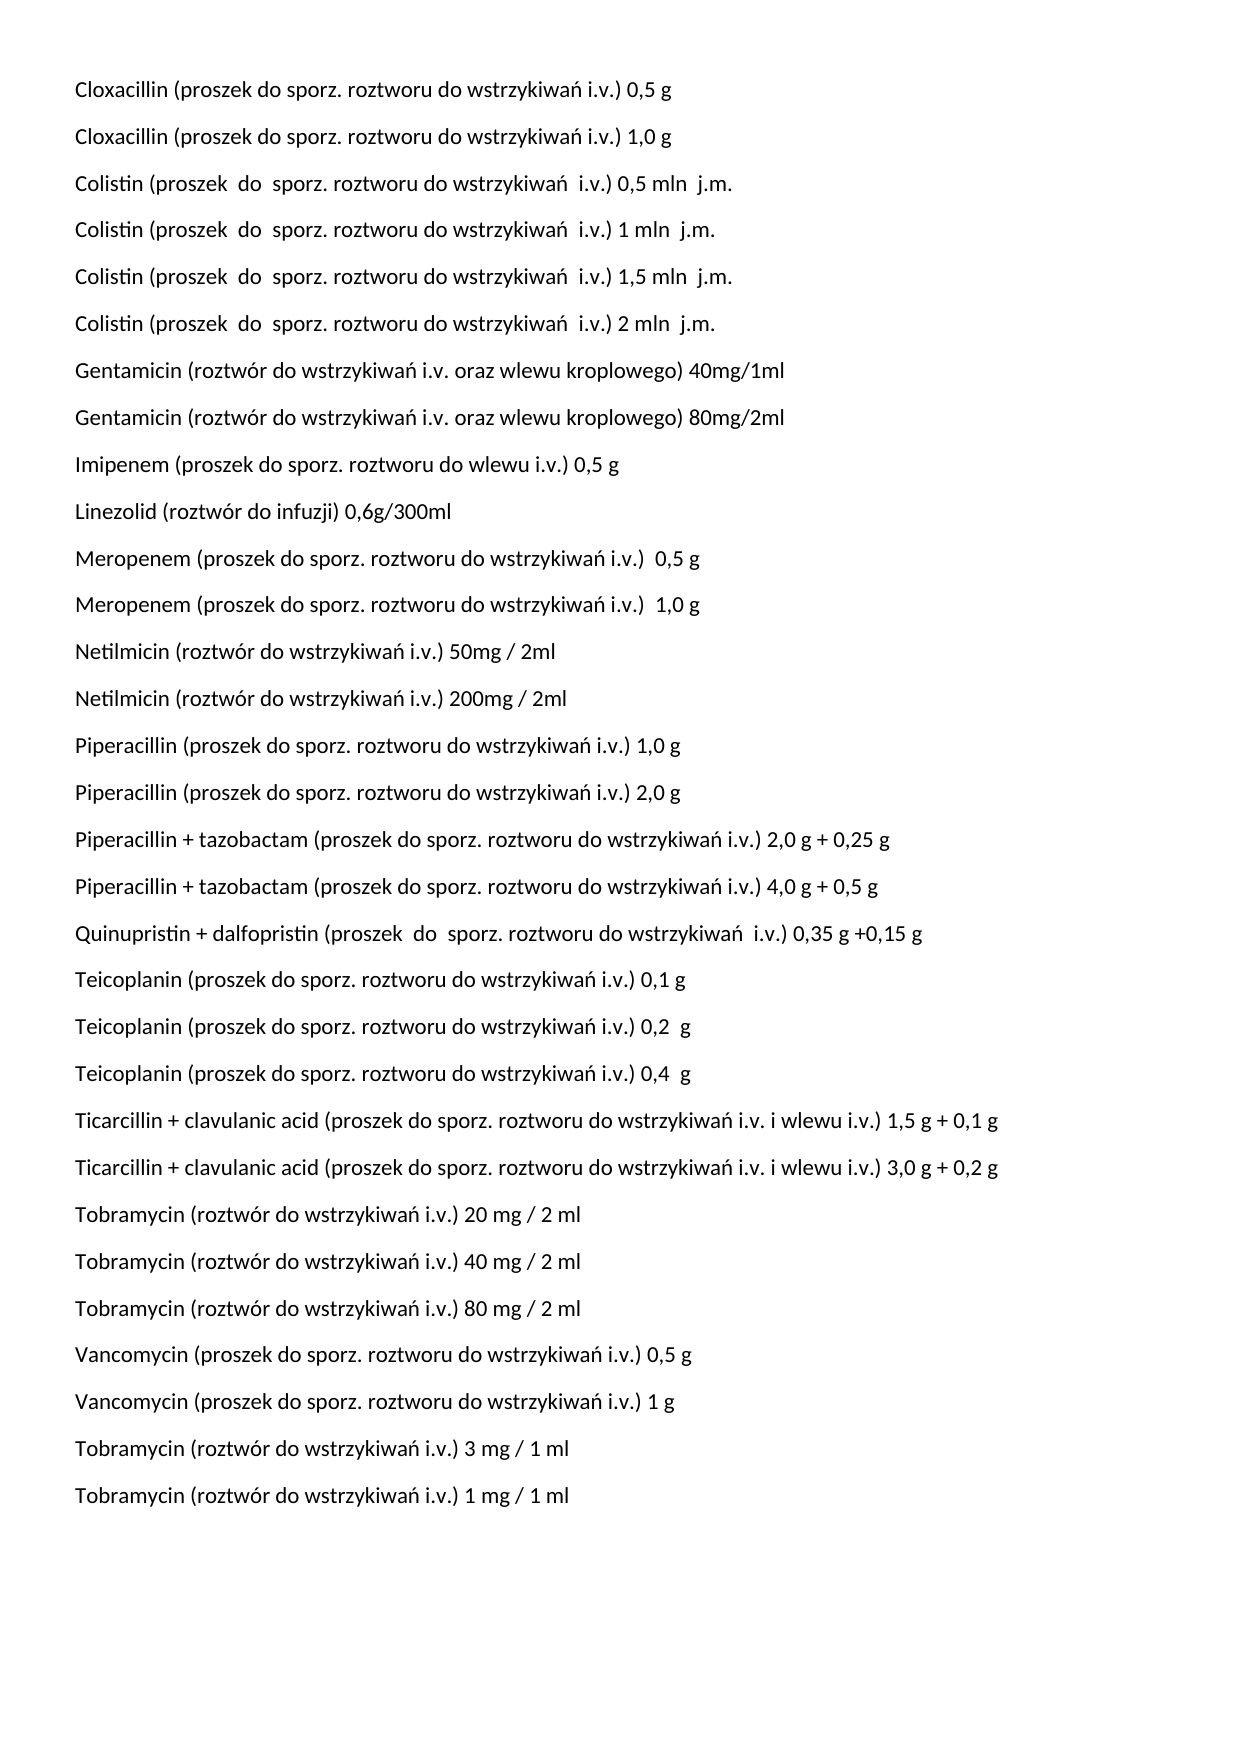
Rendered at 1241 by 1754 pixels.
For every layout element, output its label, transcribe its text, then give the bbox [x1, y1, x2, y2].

text Quinupristin + dalfopristin (proszek do sporz. roztworu do wstrzykiwań i.v.) 0,35 g +0,15 g [75, 919, 1165, 947]
text Netilmicin (roztwór do wstrzykiwań i.v.) 50mg / 2ml [75, 637, 1165, 666]
text Gentamicin (roztwór do wstrzykiwań i.v. oraz wlewu kroplowego) 40mg/1ml [75, 356, 1165, 384]
text Netilmicin (roztwór do wstrzykiwań i.v.) 200mg / 2ml [75, 684, 1165, 712]
text Tobramycin (roztwór do wstrzykiwań i.v.) 3 mg / 1 ml [75, 1434, 1165, 1462]
text Tobramycin (roztwór do wstrzykiwań i.v.) 40 mg / 2 ml [75, 1247, 1165, 1275]
text Piperacillin + tazobactam (proszek do sporz. roztworu do wstrzykiwań i.v.) 4,0 g + 0,5 g [75, 872, 1165, 900]
text Teicoplanin (proszek do sporz. roztworu do wstrzykiwań i.v.) 0,4 g [75, 1059, 1165, 1087]
text Piperacillin (proszek do sporz. roztworu do wstrzykiwań i.v.) 2,0 g [75, 778, 1165, 806]
text Tobramycin (roztwór do wstrzykiwań i.v.) 80 mg / 2 ml [75, 1294, 1165, 1322]
text Ticarcillin + clavulanic acid (proszek do sporz. roztworu do wstrzykiwań i.v. i wlewu i.v.) 3,0 g + 0,2 g [75, 1153, 1165, 1181]
text Gentamicin (roztwór do wstrzykiwań i.v. oraz wlewu kroplowego) 80mg/2ml [75, 403, 1165, 431]
text Teicoplanin (proszek do sporz. roztworu do wstrzykiwań i.v.) 0,1 g [75, 966, 1165, 994]
text Cloxacillin (proszek do sporz. roztworu do wstrzykiwań i.v.) 1,0 g [75, 122, 1165, 150]
text Ticarcillin + clavulanic acid (proszek do sporz. roztworu do wstrzykiwań i.v. i wlewu i.v.) 1,5 g + 0,1 g [75, 1106, 1165, 1134]
text Piperacillin + tazobactam (proszek do sporz. roztworu do wstrzykiwań i.v.) 2,0 g + 0,25 g [75, 825, 1165, 853]
text Vancomycin (proszek do sporz. roztworu do wstrzykiwań i.v.) 1 g [75, 1387, 1165, 1416]
text Colistin (proszek do sporz. roztworu do wstrzykiwań i.v.) 1 mln j.m. [75, 216, 1165, 244]
text Piperacillin (proszek do sporz. roztworu do wstrzykiwań i.v.) 1,0 g [75, 731, 1165, 759]
text Imipenem (proszek do sporz. roztworu do wlewu i.v.) 0,5 g [75, 450, 1165, 478]
text Colistin (proszek do sporz. roztworu do wstrzykiwań i.v.) 1,5 mln j.m. [75, 262, 1165, 291]
text Cloxacillin (proszek do sporz. roztworu do wstrzykiwań i.v.) 0,5 g [75, 75, 1165, 103]
text Meropenem (proszek do sporz. roztworu do wstrzykiwań i.v.) 0,5 g [75, 544, 1165, 572]
text Colistin (proszek do sporz. roztworu do wstrzykiwań i.v.) 2 mln j.m. [75, 309, 1165, 337]
text Tobramycin (roztwór do wstrzykiwań i.v.) 20 mg / 2 ml [75, 1200, 1165, 1228]
text Meropenem (proszek do sporz. roztworu do wstrzykiwań i.v.) 1,0 g [75, 591, 1165, 619]
text Vancomycin (proszek do sporz. roztworu do wstrzykiwań i.v.) 0,5 g [75, 1341, 1165, 1369]
text Colistin (proszek do sporz. roztworu do wstrzykiwań i.v.) 0,5 mln j.m. [75, 169, 1165, 197]
text Linezolid (roztwór do infuzji) 0,6g/300ml [75, 497, 1165, 525]
text Teicoplanin (proszek do sporz. roztworu do wstrzykiwań i.v.) 0,2 g [75, 1012, 1165, 1041]
text Tobramycin (roztwór do wstrzykiwań i.v.) 1 mg / 1 ml [75, 1481, 1165, 1509]
